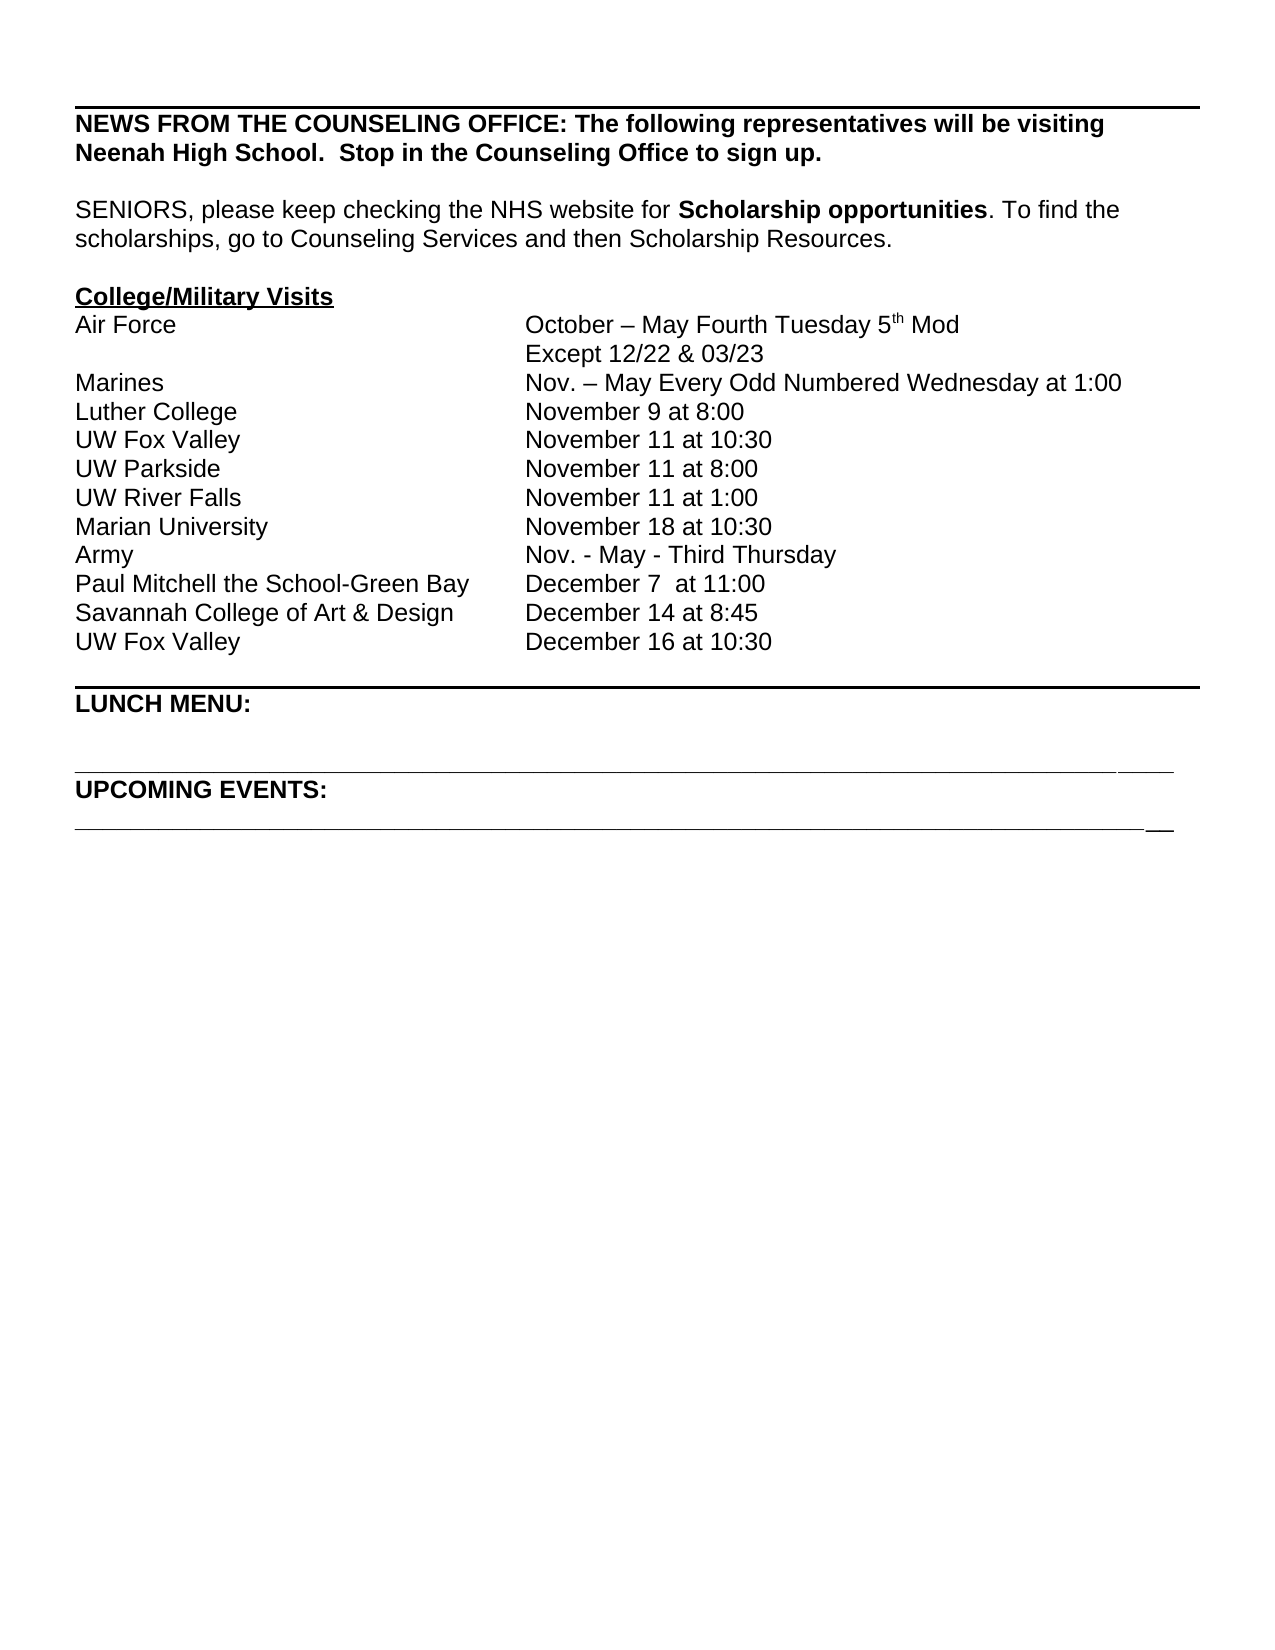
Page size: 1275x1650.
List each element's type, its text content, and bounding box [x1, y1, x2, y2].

text NEWS FROM THE COUNSELING OFFICE: The following representatives will be visiting Neenah High School. Stop in the Counseling Office to sign up. [75, 109, 1200, 166]
text UW Parkside November 11 at 8:00 [75, 454, 1200, 483]
text _______________________________________________________________________________ [75, 747, 1200, 775]
text UW Fox Valley November 11 at 10:30 [75, 425, 1200, 454]
text LUNCH MENU: [75, 689, 1200, 718]
text Luther College November 9 at 8:00 [75, 396, 1200, 425]
text Marines Nov. – May Every Odd Numbered Wednesday at 1:00 [75, 368, 1200, 396]
text Except 12/22 & 03/23 [525, 339, 1200, 368]
text College/Military Visits [75, 281, 1200, 310]
text Marian University November 18 at 10:30 [75, 511, 1200, 540]
text Paul Mitchell the School-Green Bay December 7 at 11:00 [75, 569, 1200, 598]
text UW Fox Valley December 16 at 10:30 [75, 626, 1200, 655]
text Savannah College of Art & Design December 14 at 8:45 [75, 598, 1200, 626]
text Army Nov. - May - Third Thursday [75, 540, 1200, 569]
text Air Force October – May Fourth Tuesday 5th Mod [75, 310, 1200, 339]
text UW River Falls November 11 at 1:00 [75, 483, 1200, 511]
text UPCOMING EVENTS: [75, 775, 1200, 804]
text _______________________________________________________________________________ [75, 804, 1200, 833]
text SENIORS, please keep checking the NHS website for Scholarship opportunities. To find the scholarships, go to Counseling Services and then Scholarship Resources. [894, 195, 1200, 253]
